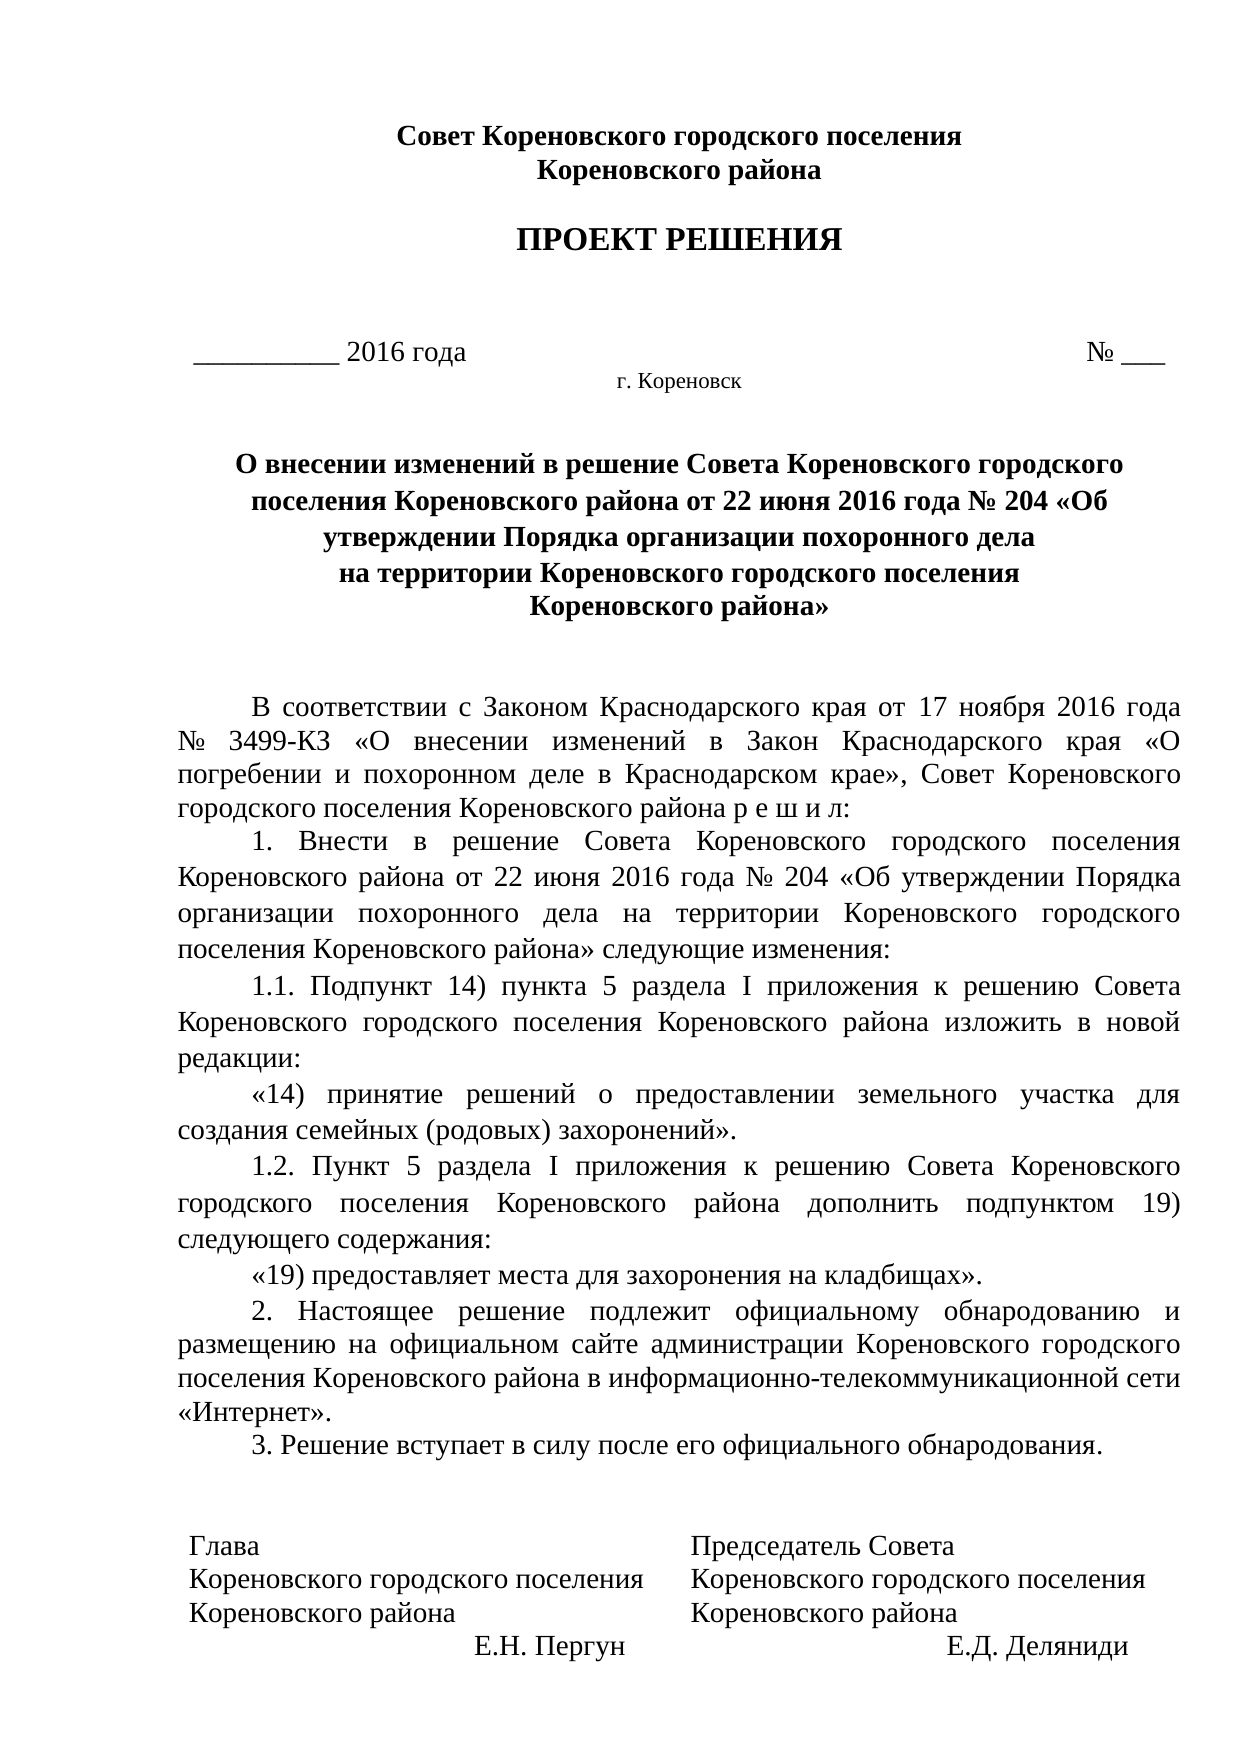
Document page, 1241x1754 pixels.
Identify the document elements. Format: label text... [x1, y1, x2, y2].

table_header Председатель Совета Кореновского городского поселения Кореновского района Е.Д. Деляниди [679, 1528, 1181, 1662]
text на территории Кореновского городского поселения [177, 555, 1181, 588]
text ПРОЕКТ РЕШЕНИЯ [177, 219, 1181, 257]
text О внесении изменений в решение Совета Кореновского городского поселения Кореновского района от 22 июня 2016 года № 204 «Об утверждении Порядка организации похоронного дела [177, 446, 1181, 552]
text В соответствии с Законом Краснодарского края от 17 ноября 2016 года № 3499-КЗ «О внесении изменений в Закон Краснодарского края «О погребении и похоронном деле в Краснодарском крае», Совет Кореновского городского поселения Кореновского района р е ш и л: [177, 756, 1181, 823]
text 3. Решение вступает в силу после его официального обнародования. [177, 1427, 1181, 1461]
text «19) предоставляет места для захоронения на кладбищах». [177, 1257, 1181, 1291]
text Кореновского района [177, 152, 1181, 185]
text 1. Внести в решение Совета Кореновского городского поселения Кореновского района от 22 июня 2016 года № 204 «Об утверждении Порядка организации похоронного дела на территории Кореновского городского поселения Кореновского района» следующие изменения: [177, 823, 1181, 965]
text В соответствии с Законом Краснодарского края от 17 ноября 2016 года № 3499-КЗ «О внесении изменений в Закон Краснодарского края «О погребении и похоронном деле в Краснодарском крае», Совет Кореновского городского поселения Кореновского района р е ш и л: [177, 689, 918, 723]
text __________ 2016 года № ___ [177, 334, 1181, 367]
text 1.2. Пункт 5 раздела I приложения к решению Совета Кореновского городского поселения Кореновского района дополнить подпунктом 19) следующего содержания: [177, 1148, 1181, 1254]
text «14) принятие решений о предоставлении земельного участка для создания семейных (родовых) захоронений». [177, 1076, 1181, 1146]
text Кореновского района» [177, 588, 1181, 622]
text г. Кореновск [177, 367, 1181, 394]
text 2. Настоящее решение подлежит официальному обнародованию и размещению на официальном сайте администрации Кореновского городского поселения Кореновского района в информационно-телекоммуникационной сети «Интернет». [177, 1293, 1181, 1427]
text Совет Кореновского городского поселения [177, 118, 1181, 152]
table_header Глава Кореновского городского поселения Кореновского района Е.Н. Пергун [177, 1528, 679, 1662]
text 1.1. Подпункт 14) пункта 5 раздела I приложения к решению Совета Кореновского городского поселения Кореновского района изложить в новой редакции: [177, 968, 1181, 1074]
